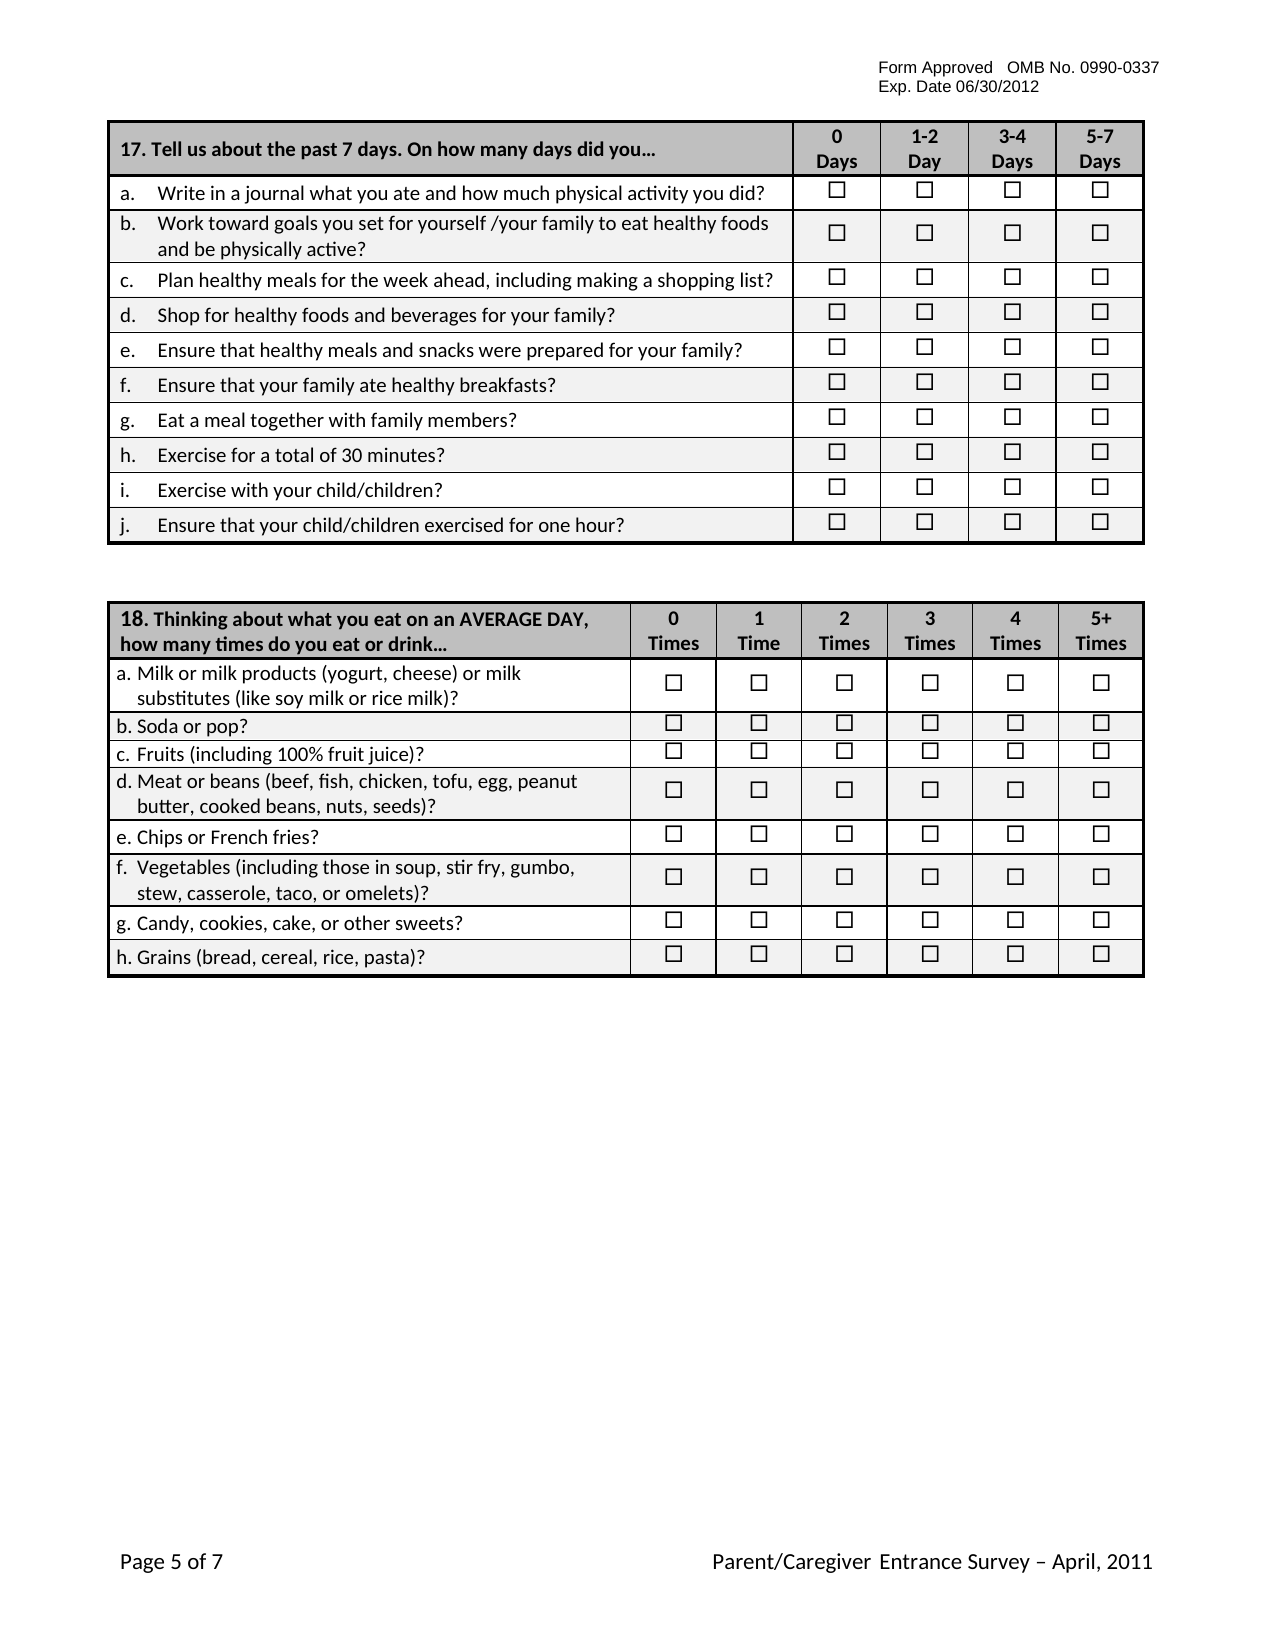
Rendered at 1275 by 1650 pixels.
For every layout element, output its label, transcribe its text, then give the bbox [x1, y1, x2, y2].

table_cell [802, 713, 886, 739]
table_cell [631, 940, 715, 974]
table_cell Work toward goals you set for yourself /your family to eat healthy foods and be physically active? [110, 211, 792, 261]
table_header 18. Thinking about what you eat on an AVERAGE DAY, how many times do you eat or drink… [110, 604, 630, 657]
table_cell [794, 508, 880, 541]
table_cell [794, 211, 880, 261]
table_cell [717, 855, 801, 905]
table_cell Chips or French fries? [110, 821, 630, 853]
table_cell [888, 713, 972, 739]
table_cell [881, 368, 968, 401]
table_cell [969, 368, 1055, 401]
table_header 5-7 Days [1057, 123, 1142, 174]
table_cell [794, 438, 880, 471]
table_cell [969, 333, 1055, 366]
table_cell Soda or pop? [110, 713, 630, 739]
table_cell [631, 907, 715, 938]
table_cell [1057, 473, 1142, 506]
table_cell [881, 263, 968, 296]
table_cell [802, 741, 886, 766]
table_cell [969, 473, 1055, 506]
table_cell Ensure that healthy meals and snacks were prepared for your family? [110, 333, 792, 366]
table_cell [973, 907, 1058, 938]
table_cell [631, 660, 715, 711]
table_cell [1059, 660, 1142, 711]
table_cell [973, 821, 1058, 853]
table_cell Grains (bread, cereal, rice, pasta)? [110, 940, 630, 974]
table_header 5+ Times [1059, 604, 1142, 657]
table_cell [888, 940, 972, 974]
table_cell Write in a journal what you ate and how much physical activity you did? [110, 177, 792, 209]
table_cell [881, 177, 968, 209]
table_cell [888, 907, 972, 938]
table_cell [881, 508, 968, 541]
table_cell Vegetables (including those in soup, stir fry, gumbo, stew, casserole, taco, or omelets)? [110, 855, 630, 905]
table_cell [881, 473, 968, 506]
table_cell [802, 907, 886, 938]
table_header 0 Days [794, 123, 880, 174]
table_cell [631, 855, 715, 905]
table_cell Fruits (including 100% fruit juice)? [110, 741, 630, 766]
table_cell Eat a meal together with family members? [110, 403, 792, 436]
table_cell [631, 713, 715, 739]
table_cell [888, 660, 972, 711]
table_cell [1059, 855, 1142, 905]
table_cell Exercise for a total of 30 minutes? [110, 438, 792, 471]
table_cell Milk or milk products (yogurt, cheese) or milk substitutes (like soy milk or rice milk)? [110, 660, 630, 711]
table_cell [802, 768, 886, 819]
table_cell [802, 855, 886, 905]
table_cell [794, 333, 880, 366]
table_cell [794, 263, 880, 296]
table_cell [1057, 508, 1142, 541]
table_cell [1057, 263, 1142, 296]
table_cell [888, 768, 972, 819]
table_cell [1059, 907, 1142, 938]
table_cell [881, 333, 968, 366]
table_cell [717, 940, 801, 974]
table_cell Ensure that your family ate healthy breakfasts? [110, 368, 792, 401]
table_cell [717, 821, 801, 853]
table_cell [969, 403, 1055, 436]
table_cell [1057, 177, 1142, 209]
table_cell [717, 741, 801, 766]
table_cell [717, 660, 801, 711]
table_cell [717, 713, 801, 739]
table_cell Meat or beans (beef, fish, chicken, tofu, egg, peanut butter, cooked beans, nuts, seeds)? [110, 768, 630, 819]
table_cell [802, 821, 886, 853]
table_cell [973, 940, 1058, 974]
table_header 2 Times [802, 604, 887, 657]
table_cell [717, 768, 801, 819]
table_cell [973, 713, 1058, 739]
table_cell [631, 768, 715, 819]
table_cell Plan healthy meals for the week ahead, including making a shopping list? [110, 263, 792, 296]
table_cell [1059, 821, 1142, 853]
table_cell [802, 940, 886, 974]
table_cell [969, 177, 1055, 209]
table_cell [969, 508, 1055, 541]
table_cell [1057, 368, 1142, 401]
table_cell [1057, 211, 1142, 261]
table_header 1-2 Day [881, 123, 968, 174]
table_cell [794, 403, 880, 436]
table_cell [969, 438, 1055, 471]
table_cell [1057, 298, 1142, 331]
table_header 3-4 Days [969, 123, 1055, 174]
table_cell [794, 177, 880, 209]
table_cell [973, 855, 1058, 905]
table_header 1 Time [717, 604, 801, 657]
table_header 3 Times [888, 604, 972, 657]
table_cell [802, 660, 886, 711]
table_cell [973, 768, 1058, 819]
table_cell [881, 438, 968, 471]
table_cell [1057, 403, 1142, 436]
table_cell [1057, 333, 1142, 366]
table_cell [631, 821, 715, 853]
table_cell [1059, 940, 1142, 974]
table_cell [1059, 713, 1142, 739]
table_cell [1057, 438, 1142, 471]
table_cell [973, 741, 1058, 766]
table_cell [881, 211, 968, 261]
table_header 0 Times [631, 604, 716, 657]
table_cell [1059, 741, 1142, 766]
table_cell [888, 741, 972, 766]
table_cell [969, 263, 1055, 296]
table_cell [794, 473, 880, 506]
table_cell [794, 368, 880, 401]
table_cell Ensure that your child/children exercised for one hour? [110, 508, 792, 541]
table_cell [888, 821, 972, 853]
table_cell [881, 403, 968, 436]
table_cell [717, 907, 801, 938]
table_cell Candy, cookies, cake, or other sweets? [110, 907, 630, 938]
table_cell Exercise with your child/children? [110, 473, 792, 506]
table_header 17. Tell us about the past 7 days. On how many days did you… [110, 123, 792, 174]
table_cell [881, 298, 968, 331]
table_cell [794, 298, 880, 331]
table_cell [969, 211, 1055, 261]
table_cell [973, 660, 1058, 711]
table_cell [1059, 768, 1142, 819]
table_cell [888, 855, 972, 905]
table_cell [631, 741, 715, 766]
table_header 4 Times [973, 604, 1058, 657]
table_cell [969, 298, 1055, 331]
table_cell Shop for healthy foods and beverages for your family? [110, 298, 792, 331]
